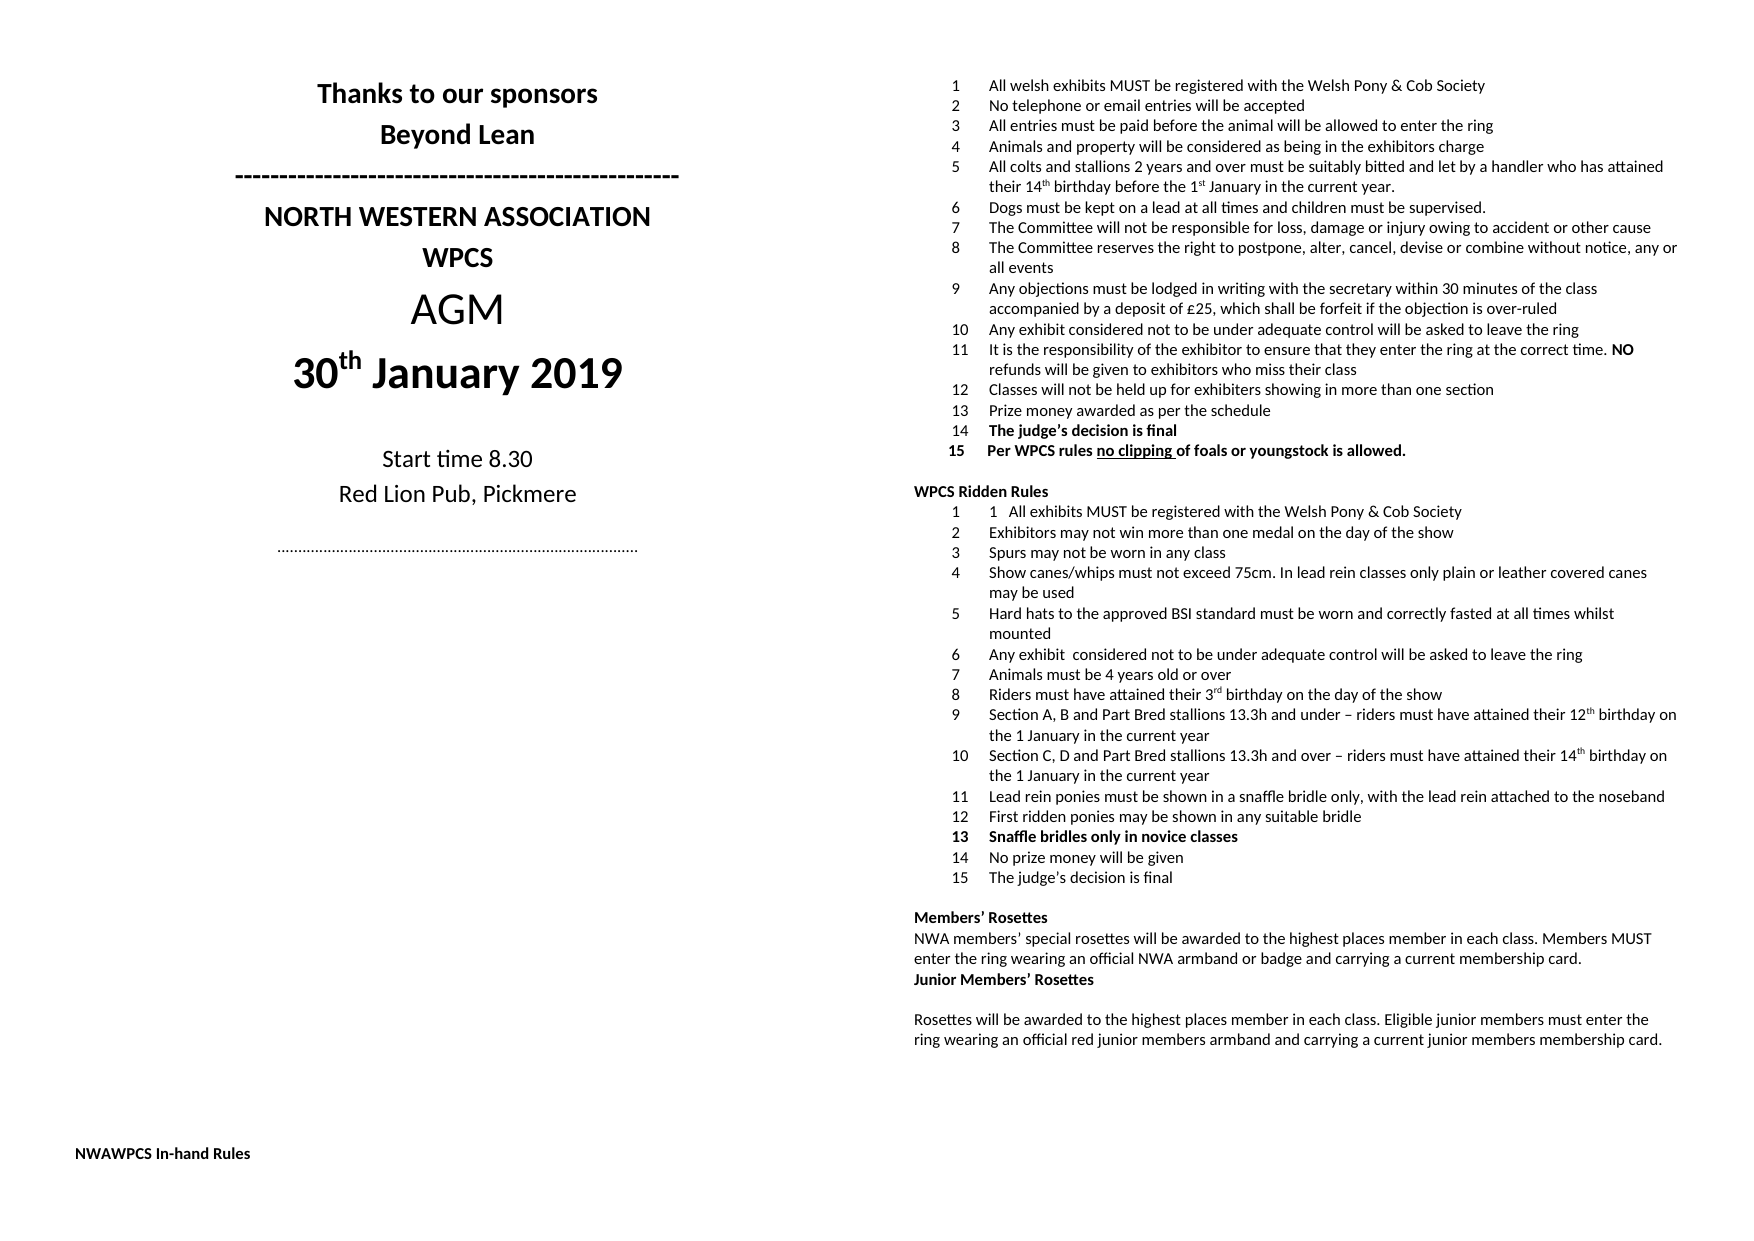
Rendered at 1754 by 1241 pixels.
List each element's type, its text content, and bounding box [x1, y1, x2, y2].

list The Committee will not be responsible for loss, damage or injury owing to accident or other cause [951, 217, 1679, 237]
list No telephone or email entries will be accepted [951, 95, 1679, 116]
list Section A, B and Part Bred stallions 13.3h and under – riders must have attained their 12th birthday on the 1 January in the current year [951, 705, 1679, 745]
list Show canes/whips must not exceed 75cm. In lead rein classes only plain or leather covered canes may be used [951, 562, 1679, 603]
list Prize money awarded as per the schedule [951, 400, 1679, 420]
text Red Lion Pub, Pickmere [75, 478, 840, 509]
text NWAWPCS In-hand Rules [75, 1143, 840, 1163]
list It is the responsibility of the exhibitor to ensure that they enter the ring at the correct time. NO refunds will be given to exhibitors who miss their class [951, 339, 1679, 380]
text -------------------------------------------------- [75, 157, 840, 192]
text Thanks to our sponsors [75, 75, 840, 111]
text ...................................................................................... [75, 537, 840, 557]
list Dogs must be kept on a lead at all times and children must be supervised. [951, 197, 1679, 217]
list The judge’s decision is final [951, 420, 1679, 441]
list Spurs may not be worn in any class [951, 542, 1679, 562]
text Rosettes will be awarded to the highest places member in each class. Eligible junior members must enter the ring wearing an official red junior members armband and carrying a current junior members membership card. [914, 1009, 1679, 1050]
list Exhibitors may not win more than one medal on the day of the show [951, 522, 1679, 542]
text 15 Per WPCS rules no clipping of foals or youngstock is allowed. [914, 441, 1679, 461]
list All entries must be paid before the animal will be allowed to enter the ring [951, 116, 1679, 136]
text NORTH WESTERN ASSOCIATION [75, 198, 840, 233]
text Start time 8.30 [75, 443, 840, 474]
list Snaffle bridles only in novice classes [951, 827, 1679, 847]
text WPCS [75, 239, 840, 274]
text WPCS Ridden Rules [914, 481, 1679, 502]
list 1 All exhibits MUST be registered with the Welsh Pony & Cob Society [951, 502, 1679, 522]
list Hard hats to the approved BSI standard must be worn and correctly fasted at all times whilst mounted [951, 603, 1679, 644]
list Any objections must be lodged in writing with the secretary within 30 minutes of the class accompanied by a deposit of £25, which shall be forfeit if the objection is over-ruled [951, 278, 1679, 319]
list The Committee reserves the right to postpone, alter, cancel, devise or combine without notice, any or all events [951, 237, 1679, 278]
list Animals must be 4 years old or over [951, 664, 1679, 684]
list Section C, D and Part Bred stallions 13.3h and over – riders must have attained their 14th birthday on the 1 January in the current year [951, 745, 1679, 786]
text AGM [75, 280, 840, 336]
list Classes will not be held up for exhibiters showing in more than one section [951, 380, 1679, 400]
text NWA members’ special rosettes will be awarded to the highest places member in each class. Members MUST enter the ring wearing an official NWA armband or badge and carrying a current membership card. [914, 928, 1679, 969]
text Beyond Lean [75, 116, 840, 152]
list All colts and stallions 2 years and over must be suitably bitted and let by a handler who has attained their 14th birthday before the 1st January in the current year. [951, 156, 1679, 197]
list Any exhibit considered not to be under adequate control will be asked to leave the ring [951, 644, 1679, 664]
text 30th January 2019 [75, 344, 840, 400]
text Junior Members’ Rosettes [914, 969, 1679, 989]
list The judge’s decision is final [951, 867, 1679, 887]
list Lead rein ponies must be shown in a snaffle bridle only, with the lead rein attached to the noseband [951, 786, 1679, 806]
text Members’ Rosettes [914, 908, 1679, 928]
list Any exhibit considered not to be under adequate control will be asked to leave the ring [951, 319, 1679, 339]
list Animals and property will be considered as being in the exhibitors charge [951, 136, 1679, 156]
list Riders must have attained their 3rd birthday on the day of the show [951, 684, 1679, 705]
list All welsh exhibits MUST be registered with the Welsh Pony & Cob Society [951, 75, 1679, 95]
list No prize money will be given [951, 847, 1679, 867]
list First ridden ponies may be shown in any suitable bridle [951, 806, 1679, 827]
